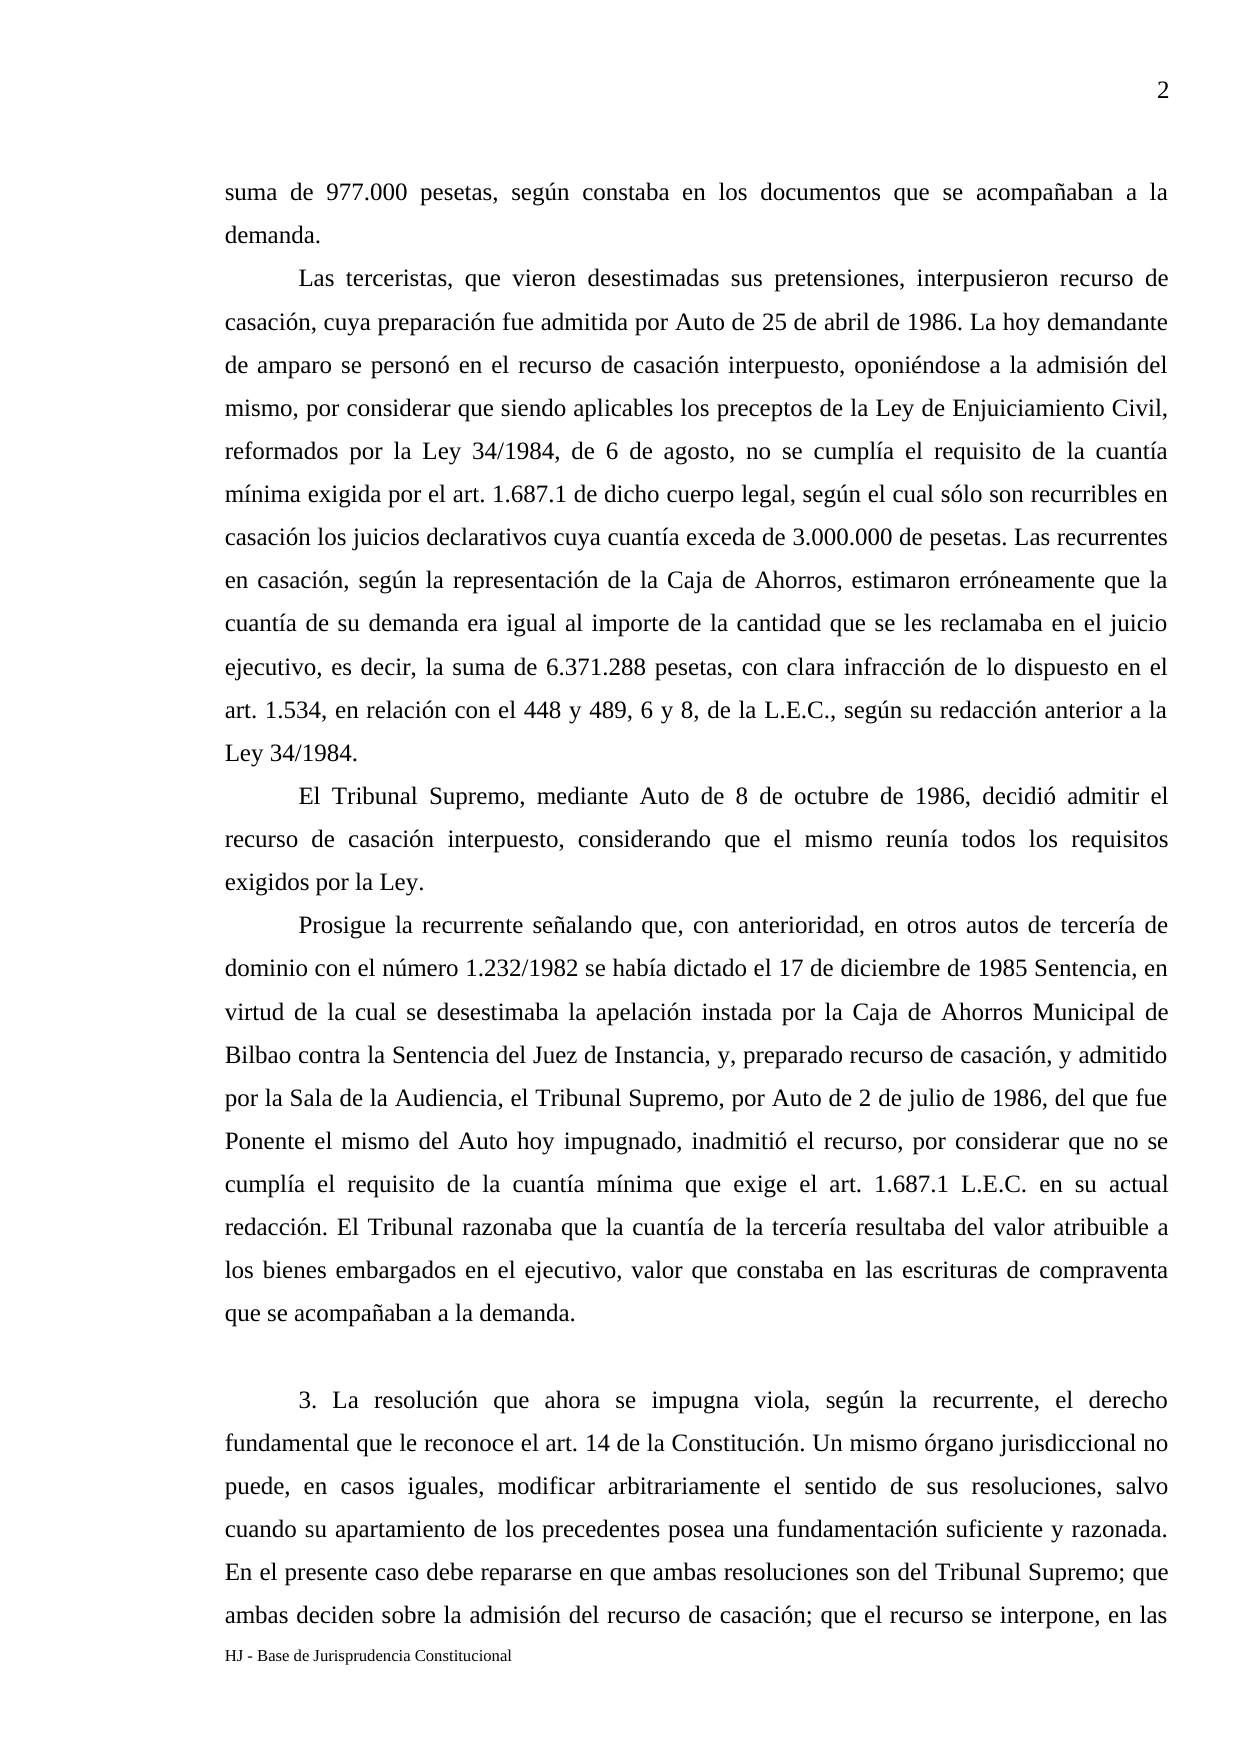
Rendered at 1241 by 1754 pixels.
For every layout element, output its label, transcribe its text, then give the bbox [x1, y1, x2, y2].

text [224, 177, 1169, 249]
text Prosigue la recurrente señalando que, con anterioridad, en otros autos de tercería de dominio con el número 1.232/1982 se había dictado el 17 de diciembre de 1985 Sentencia, en virtud de la cual se desestimaba la apelación instada por la Caja de Ahorros Municipal de Bilbao contra la Sentencia del Juez de Instancia, y, preparado recurso de casación, y admitido por la Sala de la Audiencia, el Tribunal Supremo, por Auto de 2 de julio de 1986, del que fue Ponente el mismo del Auto hoy impugnado, inadmitió el recurso, por considerar que no se cumplía el requisito de la cuantía mínima que exige el art. 1.687.1 L.E.C. en su actual redacción. El Tribunal razonaba que la cuantía de la tercería resultaba del valor atribuible a los bienes embargados en el ejecutivo, valor que constaba en las escrituras de compraventa que se acompañaban a la demanda. [224, 910, 1169, 1327]
text Las terceristas, que vieron desestimadas sus pretensiones, interpusieron recurso de casación, cuya preparación fue admitida por Auto de 25 de abril de 1986. La hoy demandante de amparo se personó en el recurso de casación interpuesto, oponiéndose a la admisión del mismo, por considerar que siendo aplicables los preceptos de la Ley de Enjuiciamiento Civil, reformados por la Ley 34/1984, de 6 de agosto, no se cumplía el requisito de la cuantía mínima exigida por el art. 1.687.1 de dicho cuerpo legal, según el cual sólo son recurribles en casación los juicios declarativos cuya cuantía exceda de 3.000.000 de pesetas. Las recurrentes en casación, según la representación de la Caja de Ahorros, estimaron erróneamente que la cuantía de su demanda era igual al importe de la cantidad que se les reclamaba en el juicio ejecutivo, es decir, la suma de 6.371.288 pesetas, con clara infracción de lo dispuesto en el art. 1.534, en relación con el 448 y 489, 6 y 8, de la L.E.C., según su redacción anterior a la Ley 34/1984. [224, 263, 1169, 767]
text El Tribunal Supremo, mediante Auto de 8 de octubre de 1986, decidió admitir el recurso de casación interpuesto, considerando que el mismo reunía todos los requisitos exigidos por la Ley. [224, 781, 1169, 896]
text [224, 1385, 1169, 1629]
